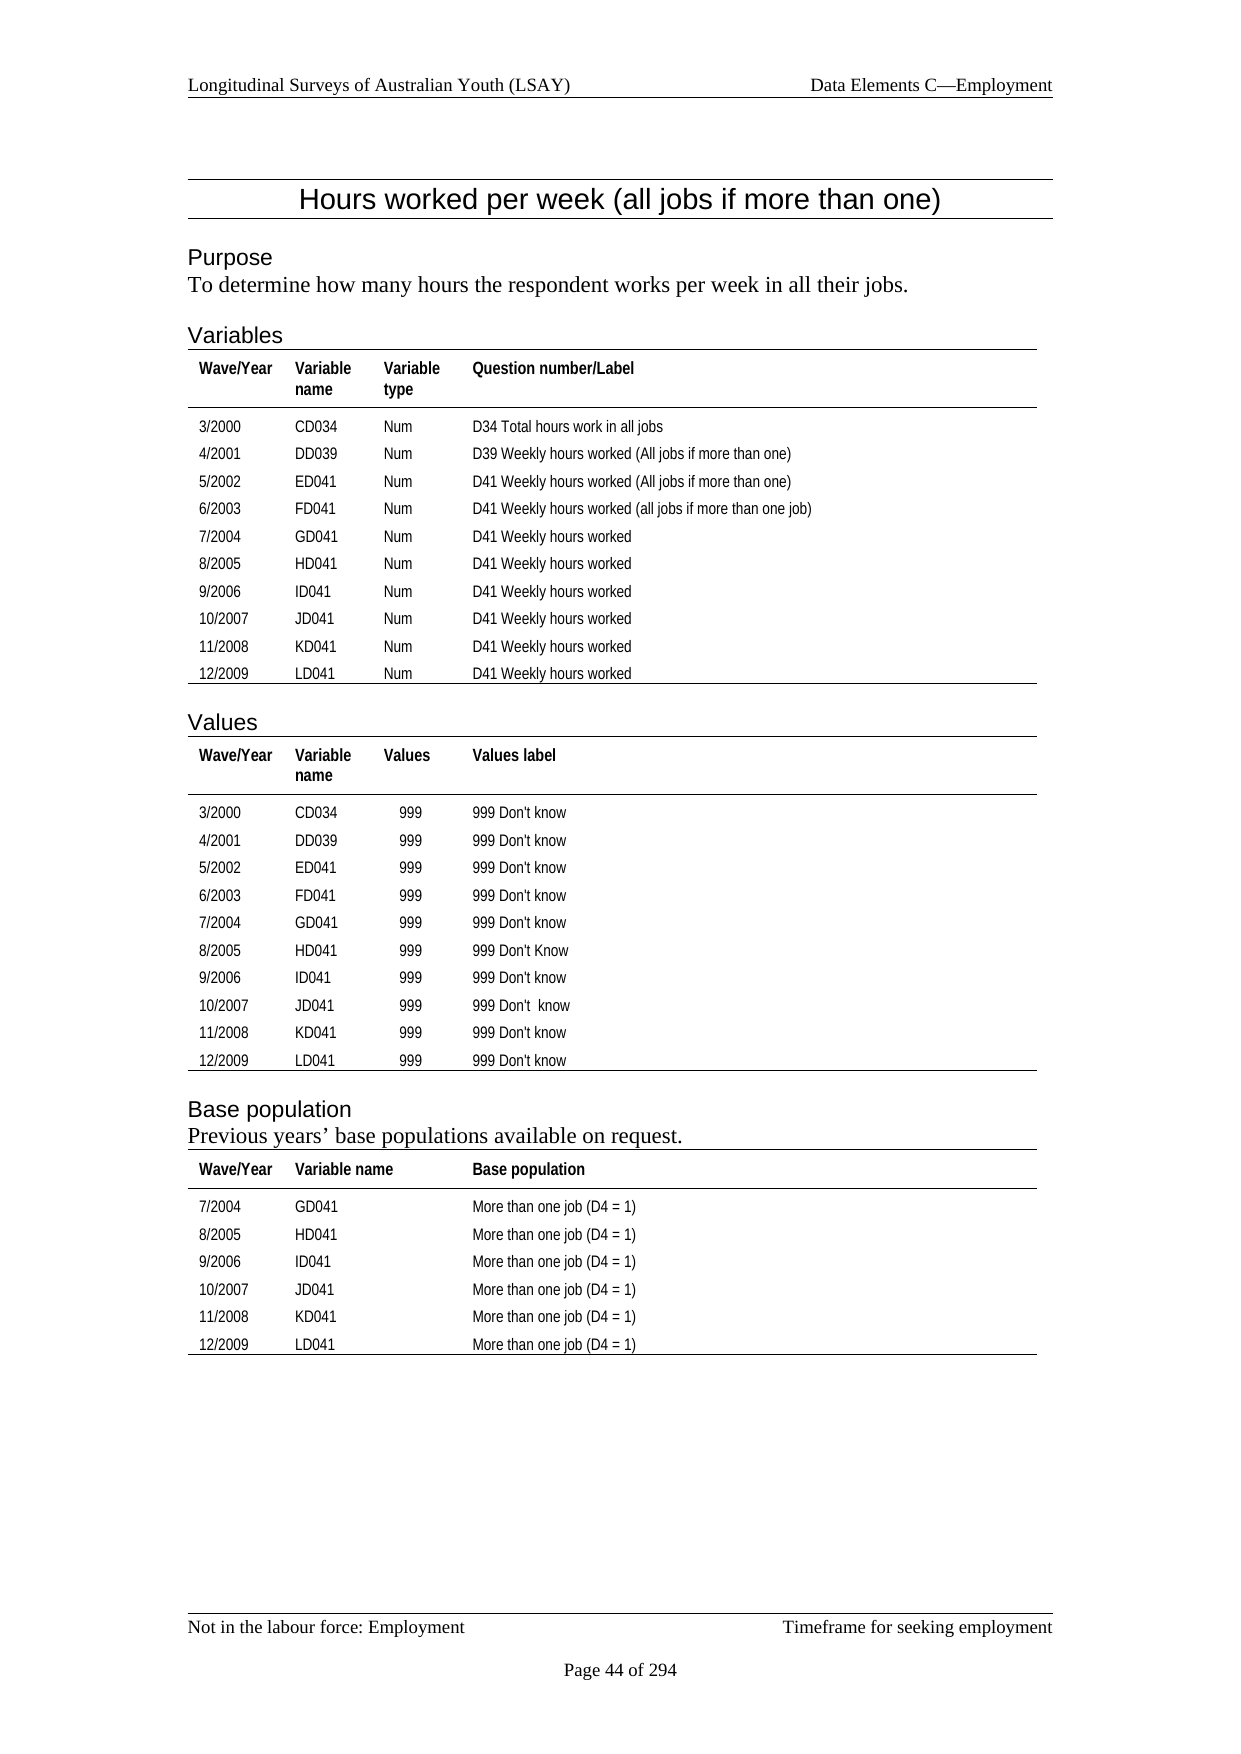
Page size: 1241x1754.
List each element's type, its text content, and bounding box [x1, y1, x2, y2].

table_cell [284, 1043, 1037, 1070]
subtitle Purpose [187, 244, 1053, 270]
subtitle Hours worked per week (all jobs if more than one) [187, 180, 1053, 219]
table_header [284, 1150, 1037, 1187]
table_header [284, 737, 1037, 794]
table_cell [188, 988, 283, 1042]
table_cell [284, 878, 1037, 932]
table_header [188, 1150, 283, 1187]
text Previous years’ base populations available on request. [187, 1122, 1053, 1149]
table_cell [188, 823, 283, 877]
text To determine how many hours the respondent works per week in all their jobs. [187, 270, 1053, 297]
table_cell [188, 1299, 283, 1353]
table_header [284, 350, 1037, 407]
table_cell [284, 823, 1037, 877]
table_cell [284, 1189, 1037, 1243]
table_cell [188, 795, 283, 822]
subtitle Base population [187, 1096, 1053, 1122]
subtitle Variables [187, 322, 1053, 349]
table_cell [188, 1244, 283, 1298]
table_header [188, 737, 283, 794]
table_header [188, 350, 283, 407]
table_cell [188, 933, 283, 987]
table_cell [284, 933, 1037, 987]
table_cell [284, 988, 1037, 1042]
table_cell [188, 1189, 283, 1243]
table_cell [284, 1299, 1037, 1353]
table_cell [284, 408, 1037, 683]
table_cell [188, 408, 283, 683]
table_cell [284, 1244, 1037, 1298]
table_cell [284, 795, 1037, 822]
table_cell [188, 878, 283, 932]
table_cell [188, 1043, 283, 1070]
subtitle Values [187, 709, 1053, 736]
